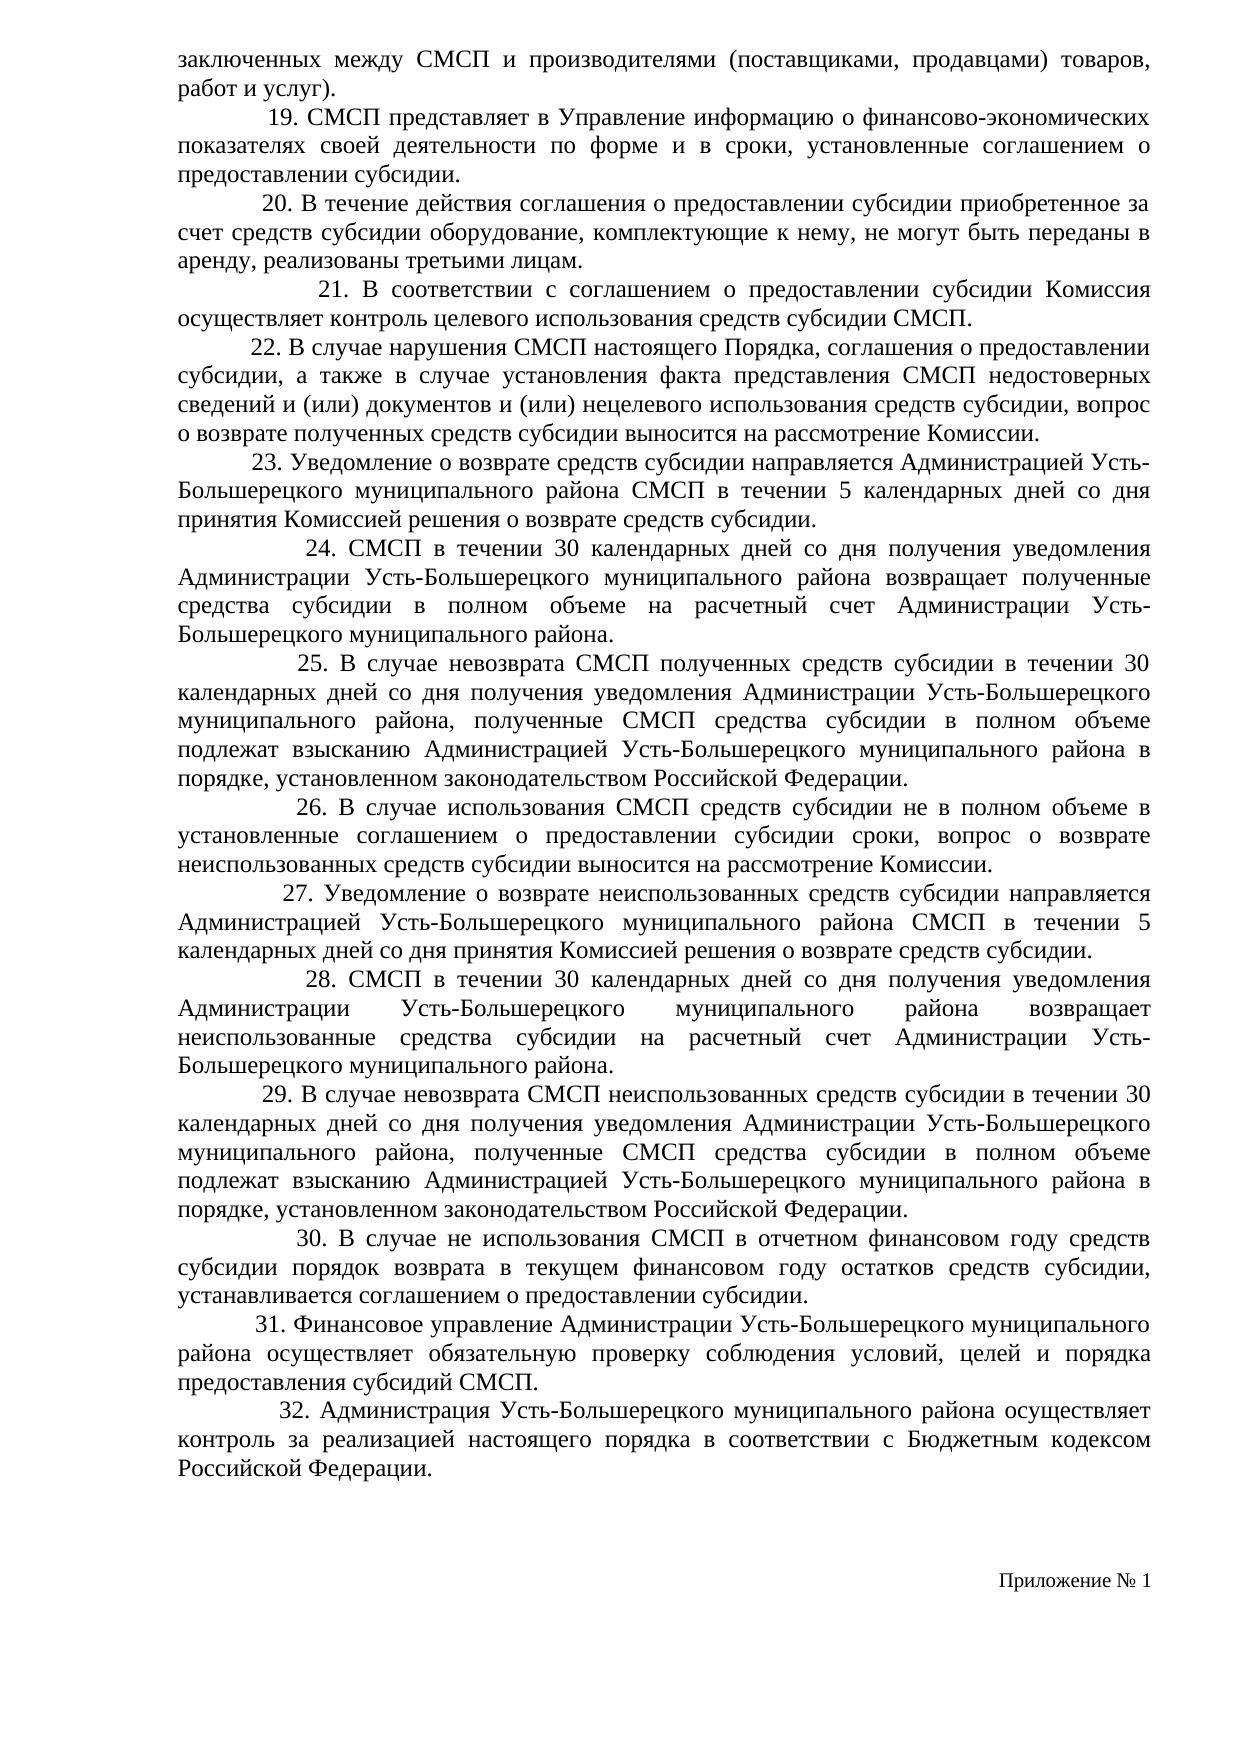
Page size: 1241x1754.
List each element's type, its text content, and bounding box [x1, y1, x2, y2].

text 26. В случае использования СМСП средств субсидии не в полном объеме в установленные соглашением о предоставлении субсидии сроки, вопрос о возврате неиспользованных средств субсидии выносится на рассмотрение Комиссии. [177, 792, 1152, 878]
text 31. Финансовое управление Администрации Усть-Большерецкого муниципального района осуществляет обязательную проверку соблюдения условий, целей и порядка предоставления субсидий СМСП. [177, 1309, 1152, 1396]
text 30. В случае не использования СМСП в отчетном финансовом году средств субсидии порядок возврата в текущем финансовом году остатков средств субсидии, устанавливается соглашением о предоставлении субсидии. [177, 1223, 1152, 1309]
text 25. В случае невозврата СМСП полученных средств субсидии в течении 30 календарных дней со дня получения уведомления Администрации Усть-Большерецкого муниципального района, полученные СМСП средства субсидии в полном объеме подлежат взысканию Администрацией Усть-Большерецкого муниципального района в порядке, установленном законодательством Российской Федерации. [177, 648, 1152, 792]
text 29. В случае невозврата СМСП неиспользованных средств субсидии в течении 30 календарных дней со дня получения уведомления Администрации Усть-Большерецкого муниципального района, полученные СМСП средства субсидии в полном объеме подлежат взысканию Администрацией Усть-Большерецкого муниципального района в порядке, установленном законодательством Российской Федерации. [177, 1079, 1152, 1223]
text 19. СМСП представляет в Управление информацию о финансово-экономических показателях своей деятельности по форме и в сроки, установленные соглашением о предоставлении субсидии. [177, 102, 1152, 188]
text 32. Администрация Усть-Большерецкого муниципального района осуществляет контроль за реализацией настоящего порядка в соответствии с Бюджетным кодексом Российской Федерации. [177, 1396, 1152, 1482]
text 20. В течение действия соглашения о предоставлении субсидии приобретенное за счет средств субсидии оборудование, комплектующие к нему, не могут быть переданы в аренду, реализованы третьими лицам. [177, 188, 1152, 274]
text 28. СМСП в течении 30 календарных дней со дня получения уведомления Администрации Усть-Большерецкого муниципального района возвращает неиспользованные средства субсидии на расчетный счет Администрации Усть-Большерецкого муниципального района. [177, 964, 1152, 1079]
text 21. В соответствии с соглашением о предоставлении субсидии Комиссия осуществляет контроль целевого использования средств субсидии СМСП. [177, 274, 1152, 332]
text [177, 44, 1152, 102]
text 27. Уведомление о возврате неиспользованных средств субсидии направляется Администрацией Усть-Большерецкого муниципального района СМСП в течении 5 календарных дней со дня принятия Комиссией решения о возврате средств субсидии. [177, 878, 1152, 964]
text 22. В случае нарушения СМСП настоящего Порядка, соглашения о предоставлении субсидии, а также в случае установления факта представления СМСП недостоверных сведений и (или) документов и (или) нецелевого использования средств субсидии, вопрос о возврате полученных средств субсидии выносится на рассмотрение Комиссии. [177, 332, 1152, 447]
text 23. Уведомление о возврате средств субсидии направляется Администрацией Усть-Большерецкого муниципального района СМСП в течении 5 календарных дней со дня принятия Комиссией решения о возврате средств субсидии. [177, 447, 1152, 533]
text 24. СМСП в течении 30 календарных дней со дня получения уведомления Администрации Усть-Большерецкого муниципального района возвращает полученные средства субсидии в полном объеме на расчетный счет Администрации Усть-Большерецкого муниципального района. [177, 533, 1152, 648]
text Приложение № 1 [812, 1568, 1152, 1592]
